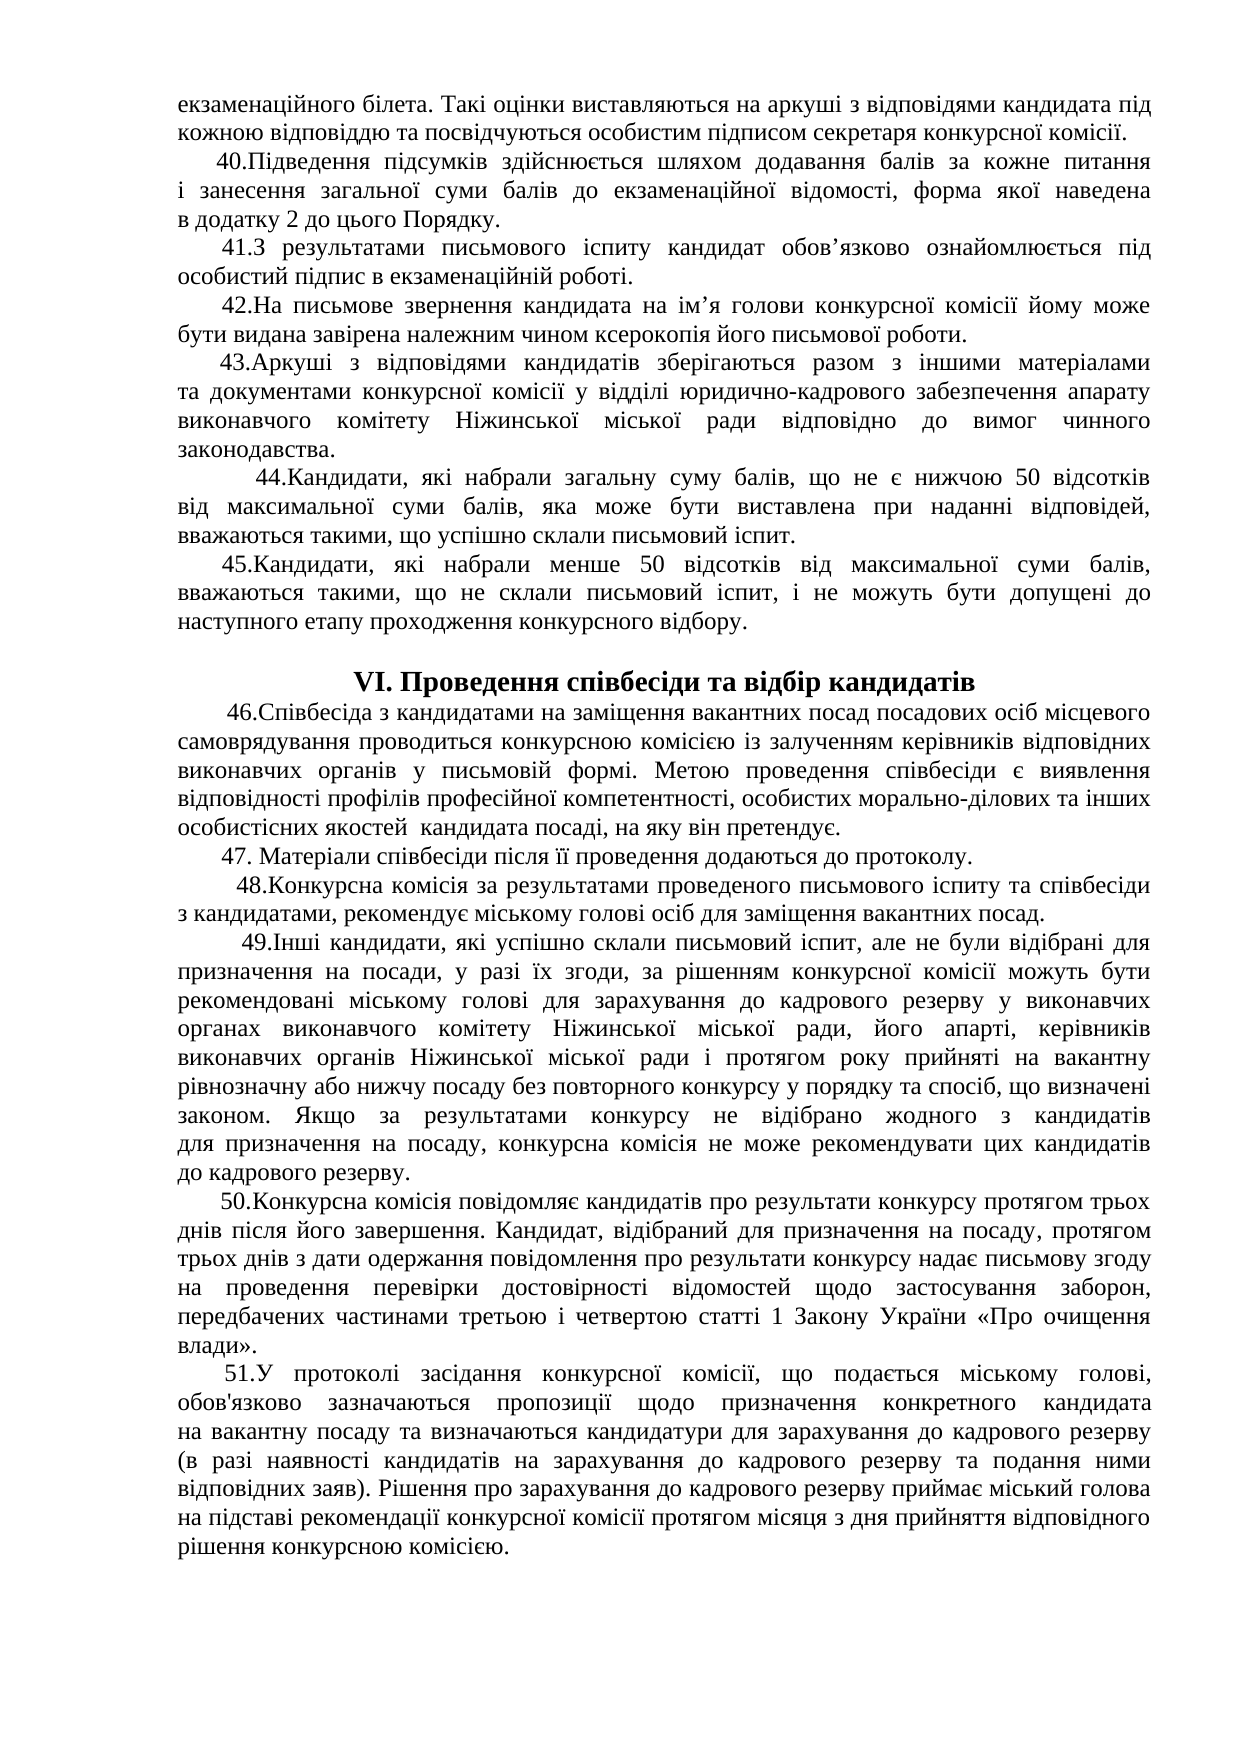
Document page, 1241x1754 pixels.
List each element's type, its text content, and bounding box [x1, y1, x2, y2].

text 47. Матеріали співбесіди після її проведення додаються до протоколу. [177, 841, 1152, 870]
text 41.З результатами письмового іспиту кандидат обов’язково ознайомлюється під особистий підпис в екзаменаційній роботі. [177, 232, 1152, 290]
text 51.У протоколі засідання конкурсної комісії, що подається міському голові, обов'язково зазначаються пропозиції щодо призначення конкретного кандидата на вакантну посаду та визначаються кандидатури для зарахування до кадрового резерву (в разі наявності кандидатів на зарахування до кадрового резерву та подання ними відповідних заяв). Рішення про зарахування до кадрового резерву приймає міський голова на підставі рекомендації конкурсної комісії протягом місяця з дня прийняття відповідного рішення конкурсною комісією. [177, 1358, 1152, 1560]
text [177, 89, 1152, 146]
text VI. Проведення співбесіди та відбір кандидатів [177, 664, 1152, 697]
text 40.Підведення підсумків здійснюється шляхом додавання балів за кожне питання і занесення загальної суми балів до екзаменаційної відомості, форма якої наведена в додатку 2 до цього Порядку. [177, 146, 1152, 232]
text 42.На письмове звернення кандидата на ім’я голови конкурсної комісії йому може бути видана завірена належним чином ксерокопія його письмової роботи. [177, 290, 1152, 347]
text 44.Кандидати, які набрали загальну суму балів, що не є нижчою 50 відсотків від максимальної суми балів, яка може бути виставлена при наданні відповідей, вважаються такими, що успішно склали письмовий іспит. [177, 462, 1152, 549]
text 43.Аркуші з відповідями кандидатів зберігаються разом з іншими матеріалами та документами конкурсної комісії у відділі юридично-кадрового забезпечення апарату виконавчого комітету Ніжинської міської ради відповідно до вимог чинного законодавства. [177, 347, 1152, 462]
text 45.Кандидати, які набрали менше 50 відсотків від максимальної суми балів, вважаються такими, що не склали письмовий іспит, і не можуть бути допущені до наступного етапу проходження конкурсного відбору. [177, 549, 1152, 635]
text 50.Конкурсна комісія повідомляє кандидатів про результати конкурсу протягом трьох днів після його завершення. Кандидат, відібраний для призначення на посаду, протягом трьох днів з дати одержання повідомлення про результати конкурсу надає письмову згоду на проведення перевірки достовірності відомостей щодо застосування заборон, передбачених частинами третьою і четвертою статті 1 Закону України «Про очищення влади». [177, 1186, 1152, 1358]
text 48.Конкурсна комісія за результатами проведеного письмового іспиту та співбесіди з кандидатами, рекомендує міському голові осіб для заміщення вакантних посад. [177, 870, 1152, 927]
text 49.Інші кандидати, які успішно склали письмовий іспит, але не були відібрані для призначення на посади, у разі їх згоди, за рішенням конкурсної комісії можуть бути рекомендовані міському голові для зарахування до кадрового резерву у виконавчих органах виконавчого комітету Ніжинської міської ради, його апарті, керівників виконавчих органів Ніжинської міської ради і протягом року прийняті на вакантну рівнозначну або нижчу посаду без повторного конкурсу у порядку та спосіб, що визначені законом. Якщо за результатами конкурсу не відібрано жодного з кандидатів для призначення на посаду, конкурсна комісія не може рекомендувати цих кандидатів до кадрового резерву. [177, 927, 1152, 1186]
text 46.Співбесіда з кандидатами на заміщення вакантних посад посадових осіб місцевого самоврядування проводиться конкурсною комісією із залученням керівників відповідних виконавчих органів у письмовій формі. Метою проведення співбесіди є виявлення відповідності профілів професійної компетентності, особистих морально-ділових та інших особистісних якостей кандидата посаді, на яку він претендує. [177, 697, 1152, 841]
